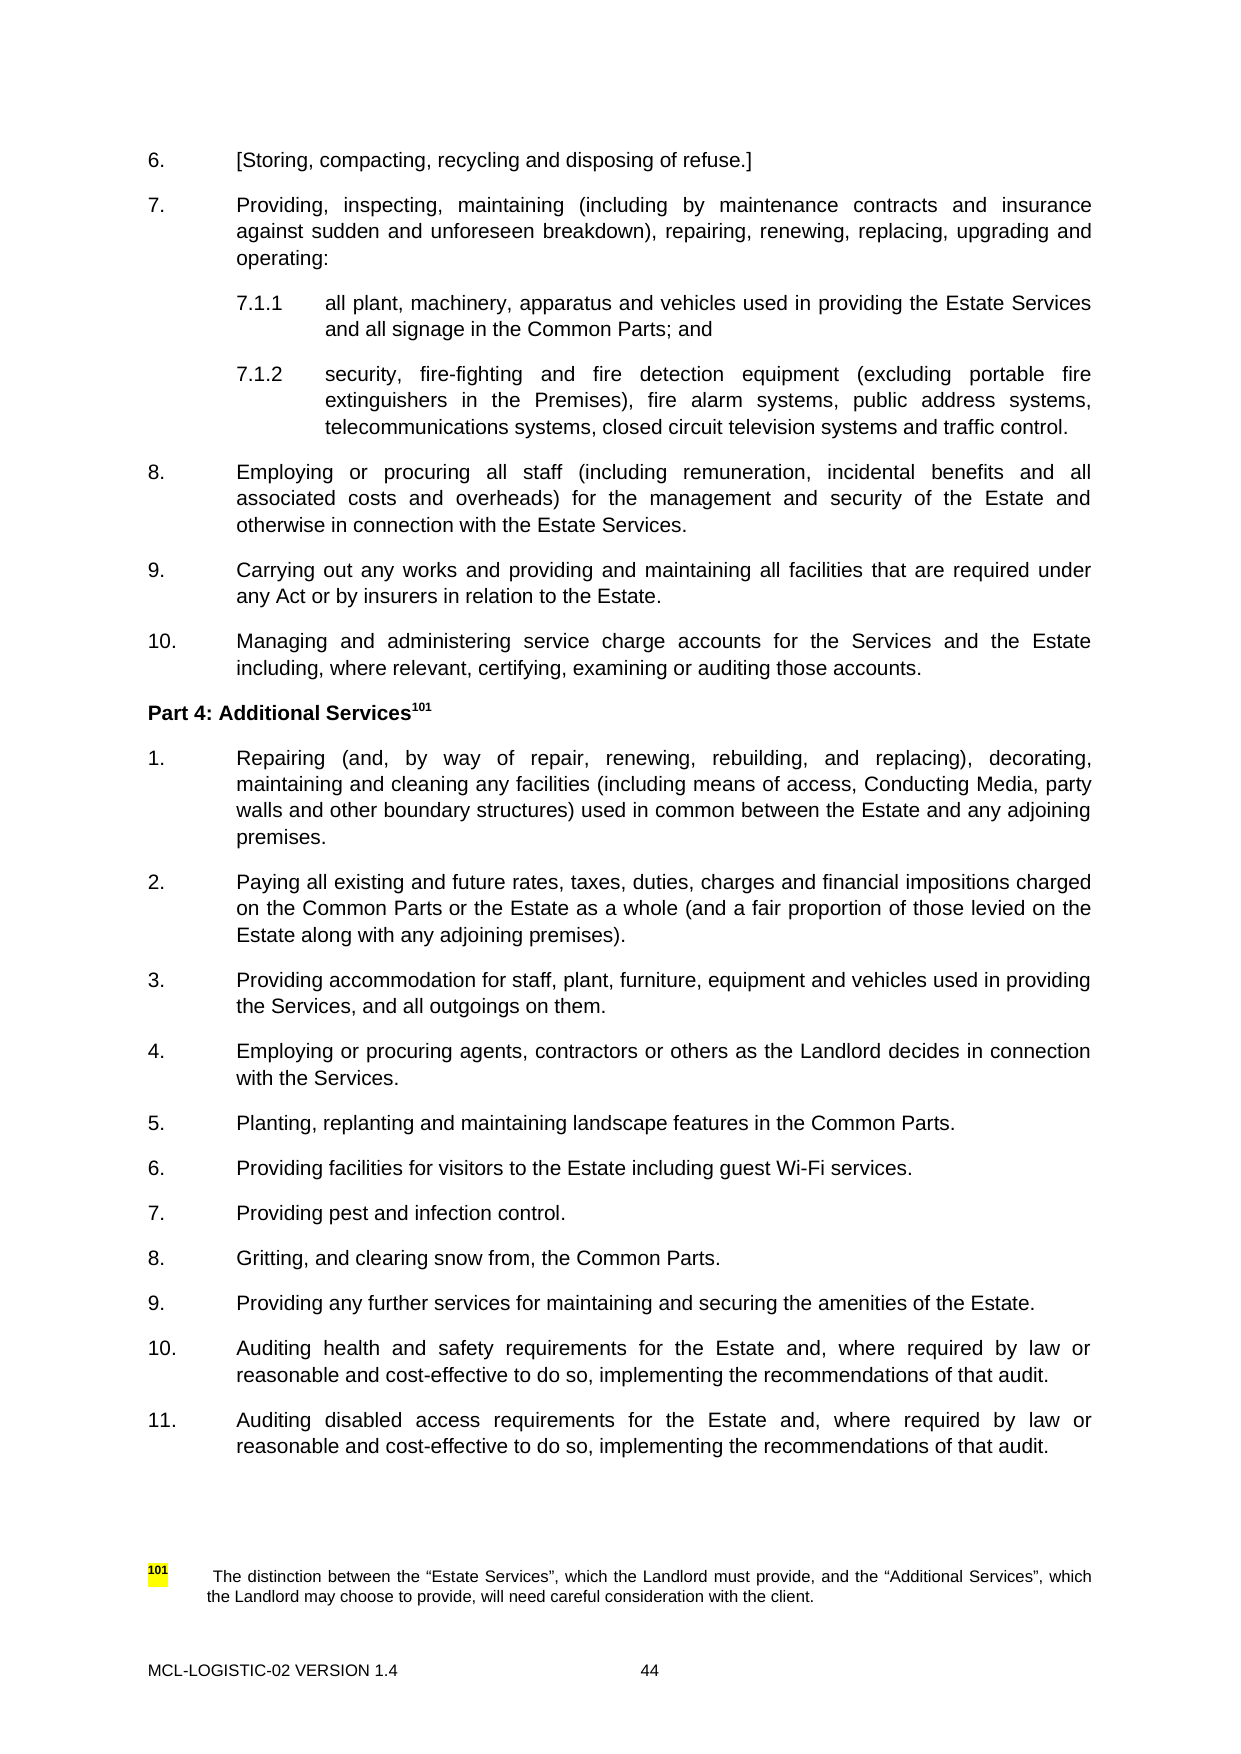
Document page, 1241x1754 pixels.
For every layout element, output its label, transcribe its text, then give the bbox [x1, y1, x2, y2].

text Providing pest and infection control. [148, 1201, 1093, 1225]
text Gritting, and clearing snow from, the Common Parts. [148, 1246, 1093, 1270]
text Paying all existing and future rates, taxes, duties, charges and financial impositions charged on the Common Parts or the Estate as a whole (and a fair proportion of those levied on the Estate along with any adjoining premises). [148, 870, 1093, 946]
text Employing or procuring all staff (including remuneration, incidental benefits and all associated costs and overheads) for the management and security of the Estate and otherwise in connection with the Estate Services. [148, 460, 1093, 536]
text Providing facilities for visitors to the Estate including guest Wi-Fi services. [148, 1156, 1093, 1179]
text Auditing disabled access requirements for the Estate and, where required by law or reasonable and cost-effective to do so, implementing the recommendations of that audit. [148, 1407, 1093, 1458]
text [Storing, compacting, recycling and disposing of refuse.] [148, 148, 1093, 172]
text Planting, replanting and maintaining landscape features in the Common Parts. [148, 1111, 1093, 1134]
text Auditing health and safety requirements for the Estate and, where required by law or reasonable and cost-effective to do so, implementing the recommendations of that audit. [148, 1336, 1093, 1386]
text Carrying out any works and providing and maintaining all facilities that are required under any Act or by insurers in relation to the Estate. [148, 558, 1093, 608]
text : Additional Services [148, 701, 1093, 724]
text Providing any further services for maintaining and securing the amenities of the Estate. [148, 1291, 1093, 1315]
text all plant, machinery, apparatus and vehicles used in providing the Estate Services and all signage in the Common Parts; and [236, 291, 1093, 341]
list Repairing (and, by way of repair, renewing, rebuilding, and replacing), decorating, maintaining and cleaning any facilities (including means of access, Conducting Media, party walls and other boundary structures) used in common between the Estate and any adjoining premises. [148, 746, 1093, 849]
text Providing, inspecting, maintaining (including by maintenance contracts and insurance against sudden and unforeseen breakdown), repairing, renewing, replacing, upgrading and operating: [148, 193, 1093, 269]
text Providing accommodation for staff, plant, furniture, equipment and vehicles used in providing the Services, and all outgoings on them. [148, 968, 1093, 1018]
text Employing or procuring agents, contractors or others as the Landlord decides in connection with the Services. [148, 1039, 1093, 1089]
text security, fire-fighting and fire detection equipment (excluding portable fire extinguishers in the Premises), fire alarm systems, public address systems, telecommunications systems, closed circuit television systems and traffic control. [236, 362, 1093, 439]
text Managing and administering service charge accounts for the Services and the Estate including, where relevant, certifying, examining or auditing those accounts. [148, 629, 1093, 679]
